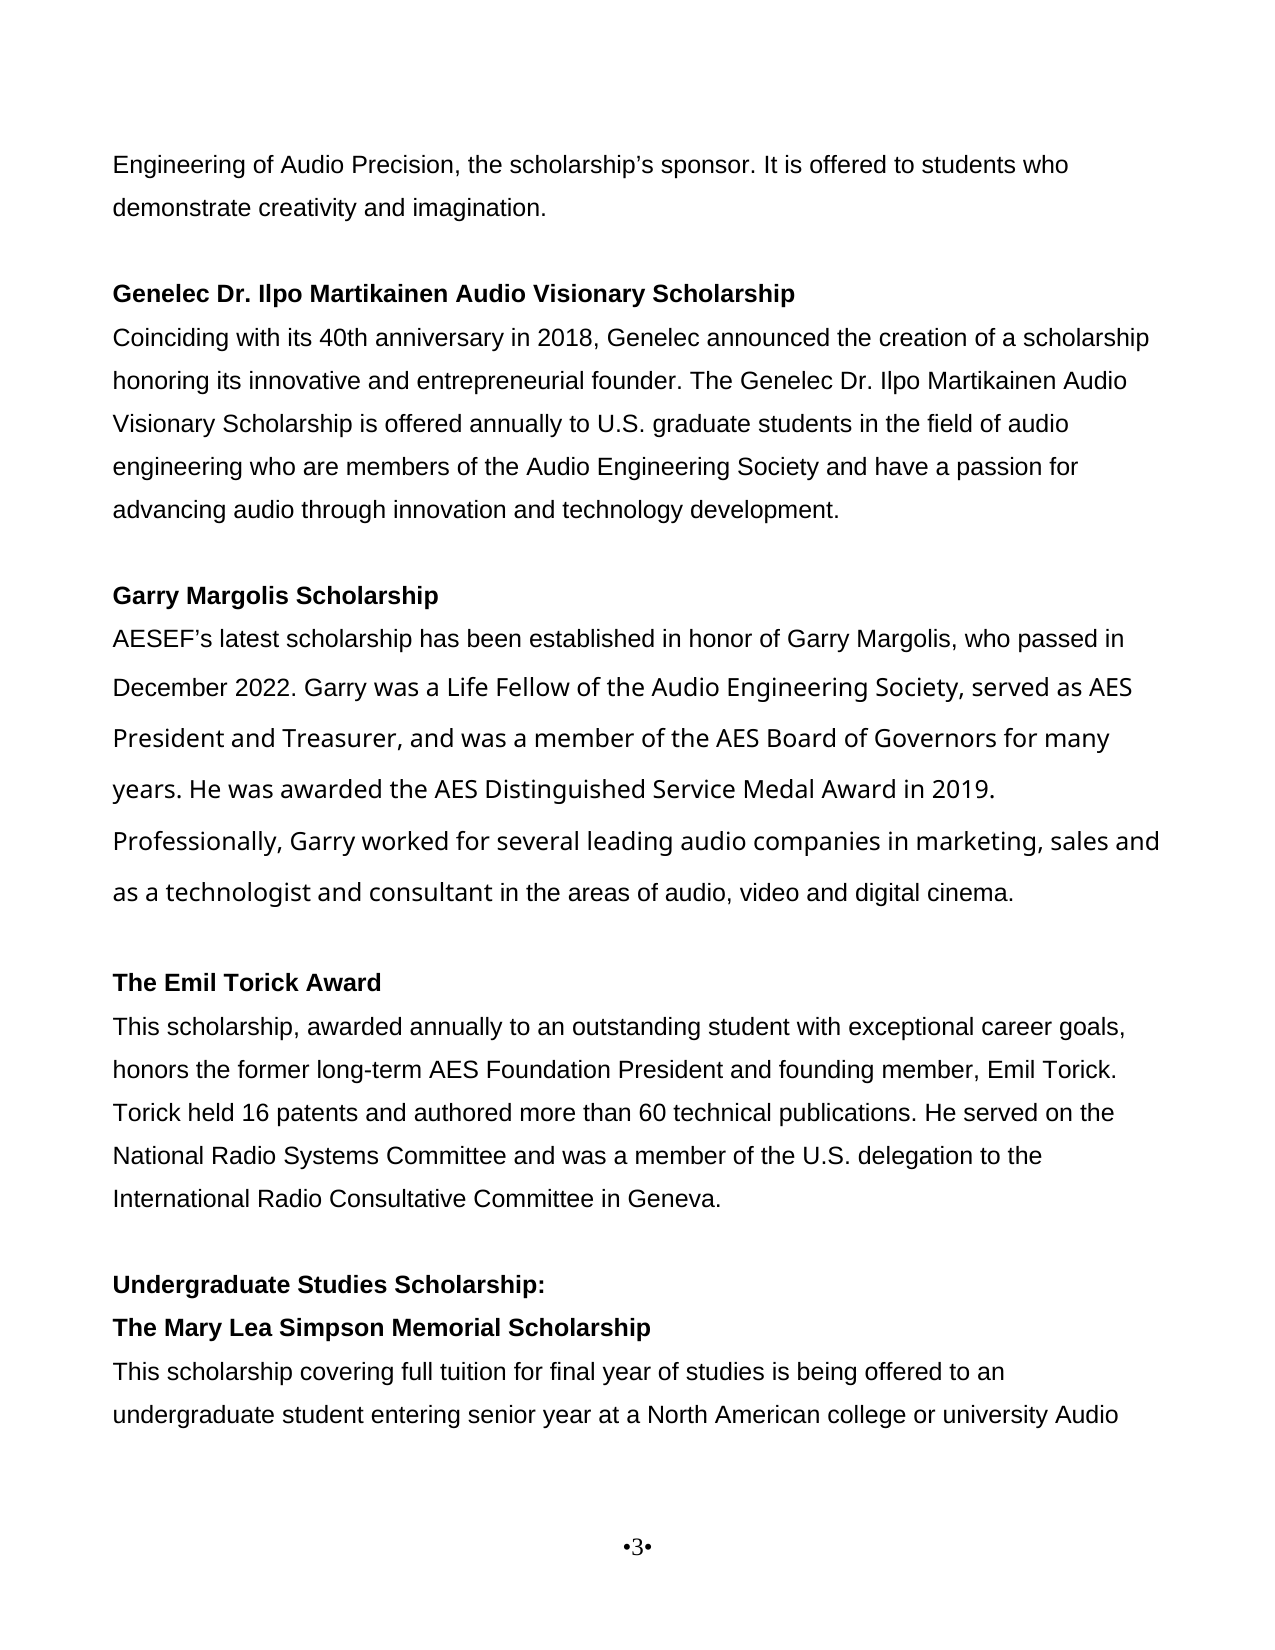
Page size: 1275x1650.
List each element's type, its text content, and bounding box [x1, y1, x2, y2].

text Garry Margolis Scholarship [112, 581, 1162, 610]
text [112, 1270, 1162, 1428]
text Genelec Dr. Ilpo Martikainen Audio Visionary Scholarship Coinciding with its 40th anniversary in 2018, Genelec announced the creation of a scholarship honoring its innovative and entrepreneurial founder. The Genelec Dr. Ilpo Martikainen Audio Visionary Scholarship is offered annually to U.S. graduate students in the field of audio engineering who are members of the Audio Engineering Society and have a passion for advancing audio through innovation and technology development. [112, 279, 1162, 524]
text The Emil Torick Award This scholarship, awarded annually to an outstanding student with exceptional career goals, honors the former long-term AES Foundation President and founding member, Emil Torick. Torick held 16 patents and authored more than 60 technical publications. He served on the National Radio Systems Committee and was a member of the U.S. delegation to the International Radio Consultative Committee in Geneva. [112, 968, 1162, 1213]
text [112, 150, 1162, 222]
text AESEF’s latest scholarship has been established in honor of Garry Margolis, who passed in December 2022. Garry was a Life Fellow of the Audio Engineering Society, served as AES President and Treasurer, and was a member of the AES Board of Governors for many years. He was awarded the AES Distinguished Service Medal Award in 2019. Professionally, Garry worked for several leading audio companies in marketing, sales and as a technologist and consultant in the areas of audio, video and digital cinema. [112, 624, 1162, 908]
